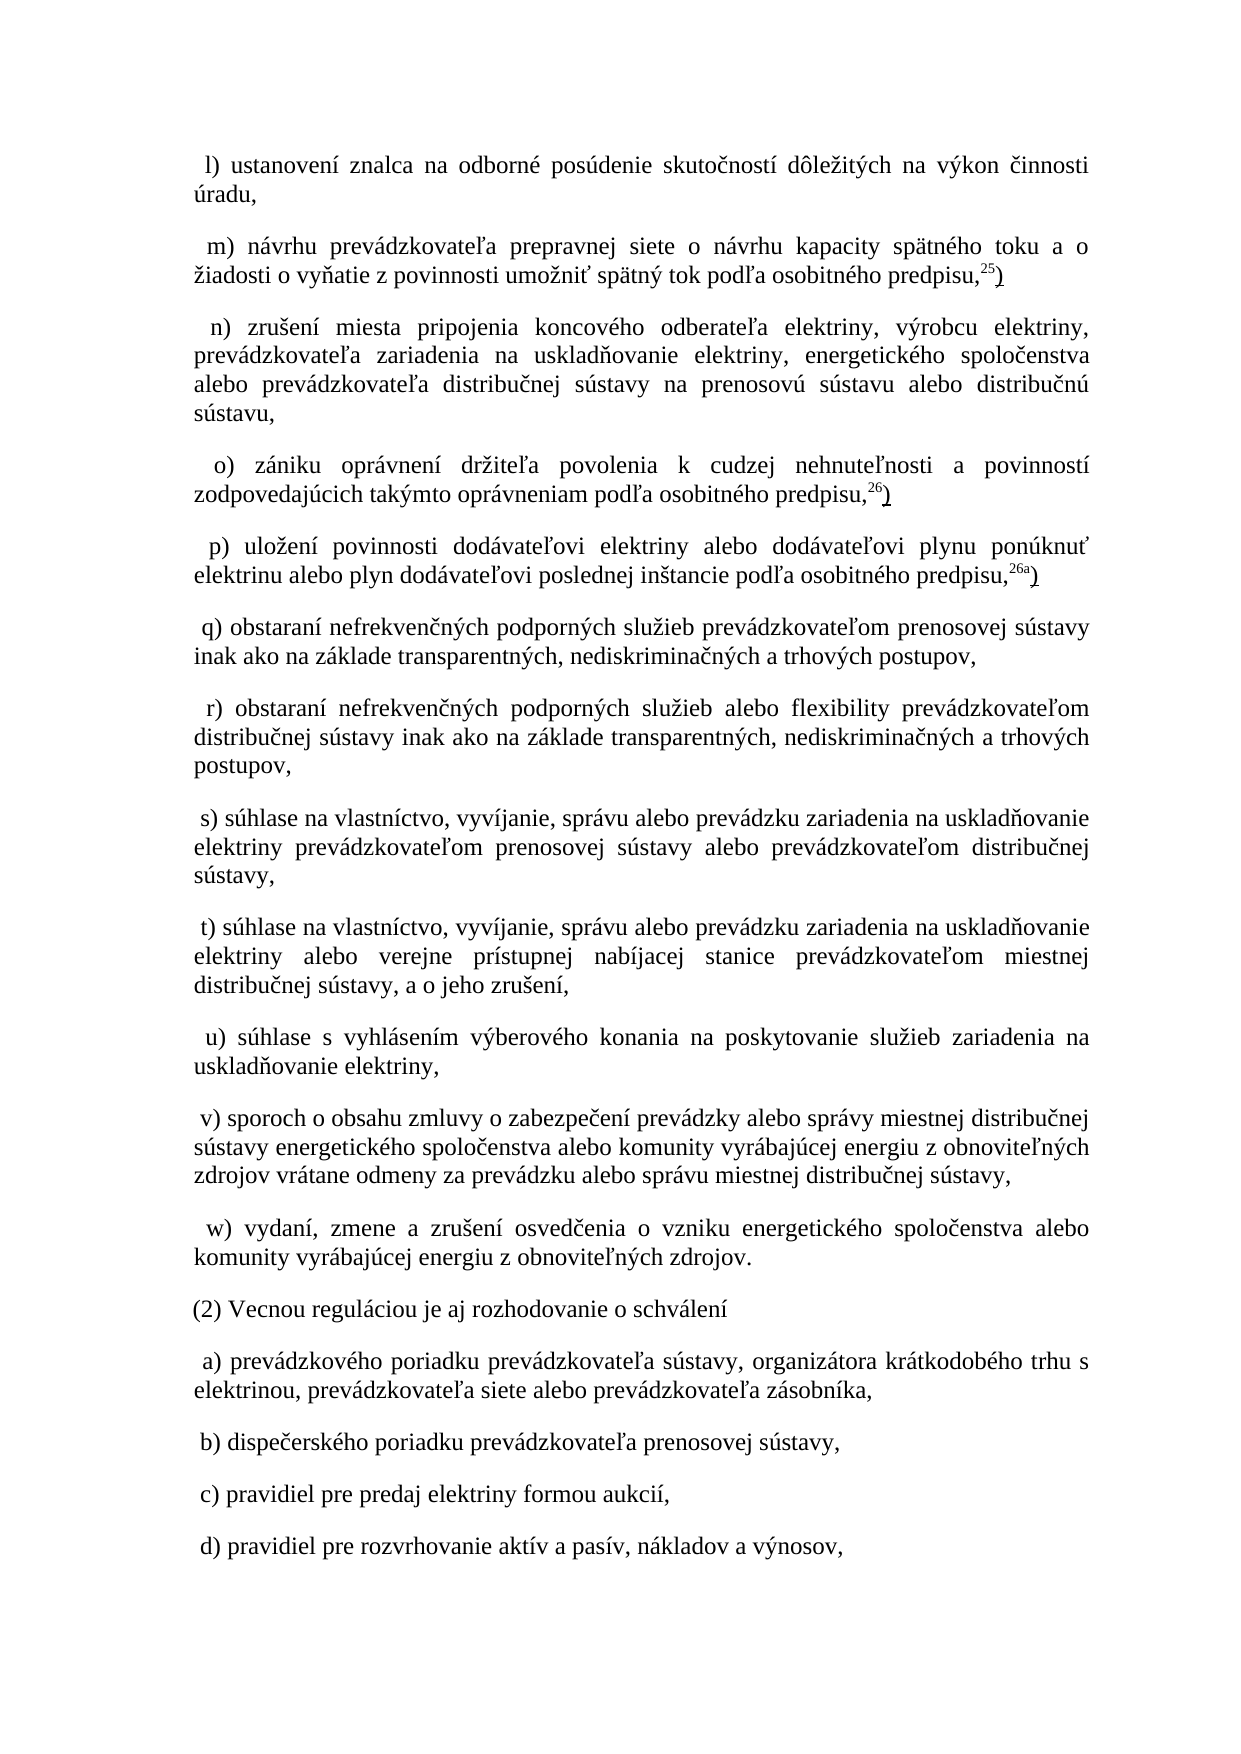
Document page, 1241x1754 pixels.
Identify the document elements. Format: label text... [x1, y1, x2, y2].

text d) pravidiel pre rozvrhovanie aktív a pasív, nákladov a výnosov, [194, 1531, 1090, 1560]
text m) návrhu prevádzkovateľa prepravnej siete o návrhu kapacity spätného toku a o žiadosti o vyňatie z povinnosti umožniť spätný tok podľa osobitného predpisu,25) [194, 231, 1090, 288]
text t) súhlase na vlastníctvo, vyvíjanie, správu alebo prevádzku zariadenia na uskladňovanie elektriny alebo verejne prístupnej nabíjacej stanice prevádzkovateľom miestnej distribučnej sústavy, a o jeho zrušení, [194, 912, 1090, 999]
text p) uložení povinnosti dodávateľovi elektriny alebo dodávateľovi plynu ponúknuť elektrinu alebo plyn dodávateľovi poslednej inštancie podľa osobitného predpisu,26a) [194, 531, 1090, 589]
text (2) Vecnou reguláciou je aj rozhodovanie o schválení [186, 1294, 1090, 1322]
text s) súhlase na vlastníctvo, vyvíjanie, správu alebo prevádzku zariadenia na uskladňovanie elektriny prevádzkovateľom prenosovej sústavy alebo prevádzkovateľom distribučnej sústavy, [194, 803, 1090, 889]
text a) prevádzkového poriadku prevádzkovateľa sústavy, organizátora krátkodobého trhu s elektrinou, prevádzkovateľa siete alebo prevádzkovateľa zásobníka, [194, 1346, 1090, 1403]
text u) súhlase s vyhlásením výberového konania na poskytovanie služieb zariadenia na uskladňovanie elektriny, [194, 1022, 1090, 1080]
text v) sporoch o obsahu zmluvy o zabezpečení prevádzky alebo správy miestnej distribučnej sústavy energetického spoločenstva alebo komunity vyrábajúcej energiu z obnoviteľných zdrojov vrátane odmeny za prevádzku alebo správu miestnej distribučnej sústavy, [194, 1103, 1090, 1189]
text q) obstaraní nefrekvenčných podporných služieb prevádzkovateľom prenosovej sústavy inak ako na základe transparentných, nediskriminačných a trhových postupov, [194, 612, 1090, 670]
text l) ustanovení znalca na odborné posúdenie skutočností dôležitých na výkon činnosti úradu, [194, 150, 1090, 207]
text n) zrušení miesta pripojenia koncového odberateľa elektriny, výrobcu elektriny, prevádzkovateľa zariadenia na uskladňovanie elektriny, energetického spoločenstva alebo prevádzkovateľa distribučnej sústavy na prenosovú sústavu alebo distribučnú sústavu, [194, 312, 1090, 427]
text o) zániku oprávnení držiteľa povolenia k cudzej nehnuteľnosti a povinností zodpovedajúcich takýmto oprávneniam podľa osobitného predpisu,26) [194, 450, 1090, 508]
text w) vydaní, zmene a zrušení osvedčenia o vzniku energetického spoločenstva alebo komunity vyrábajúcej energiu z obnoviteľných zdrojov. [194, 1213, 1090, 1270]
text r) obstaraní nefrekvenčných podporných služieb alebo flexibility prevádzkovateľom distribučnej sústavy inak ako na základe transparentných, nediskriminačných a trhových postupov, [194, 693, 1090, 779]
text c) pravidiel pre predaj elektriny formou aukcií, [194, 1479, 1090, 1508]
text b) dispečerského poriadku prevádzkovateľa prenosovej sústavy, [194, 1427, 1090, 1456]
